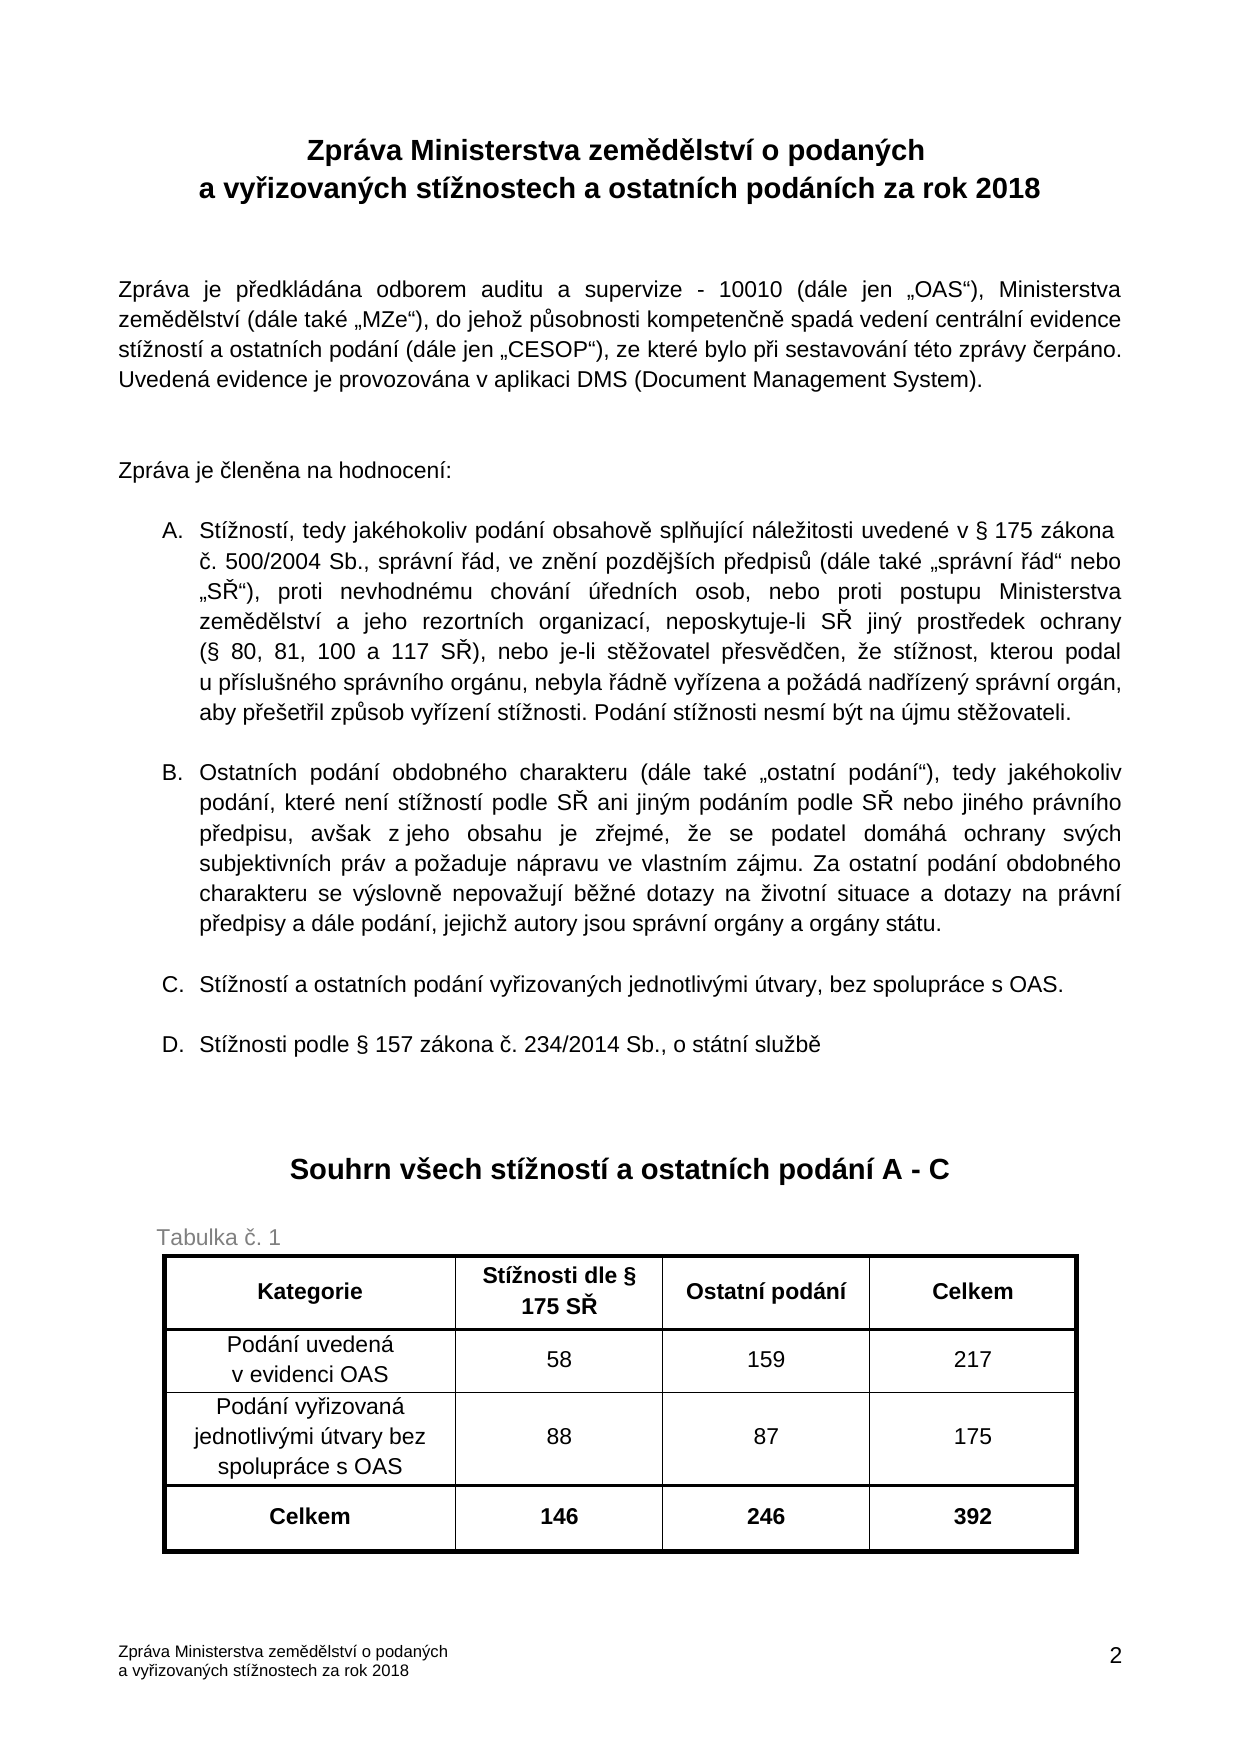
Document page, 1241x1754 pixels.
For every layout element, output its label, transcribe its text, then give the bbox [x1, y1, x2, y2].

list Stížnosti podle § 157 zákona č. 234/2014 Sb., o státní službě [162, 1031, 1122, 1057]
table_header Stížnosti dle § 175 SŘ [456, 1258, 662, 1328]
table_cell 175 [870, 1393, 1074, 1484]
list Stížností, tedy jakéhokoliv podání obsahově splňující náležitosti uvedené v § 175 zákona č. 500/2004 Sb., správní řád, ve znění pozdějších předpisů (dále také „správní řád“ nebo „SŘ“), proti nevhodnému chování úředních osob, nebo proti postupu Ministerstva zemědělství a jeho rezortních organizací, neposkytuje-li SŘ jiný prostředek ochrany (§ 80, 81, 100 a 117 SŘ), nebo je-li stěžovatel přesvědčen, že stížnost, kterou podal u příslušného správního orgánu, nebyla řádně vyřízena a požádá nadřízený správní orgán, aby přešetřil způsob vyřízení stížnosti. Podání stížnosti nesmí být na újmu stěžovateli. [162, 517, 1122, 725]
list Stížností a ostatních podání vyřizovaných jednotlivými útvary, bez spolupráce s OAS. [162, 971, 1122, 997]
table_header Celkem [870, 1258, 1074, 1328]
text Tabulka č. 1 [118, 1223, 1122, 1250]
table_cell 246 [663, 1487, 869, 1549]
table_cell 146 [456, 1487, 662, 1549]
table_cell 159 [663, 1331, 869, 1392]
table_cell 58 [456, 1331, 662, 1392]
table_cell 88 [456, 1393, 662, 1484]
table_cell Podání uvedená v evidenci OAS [167, 1331, 455, 1392]
table_cell 392 [870, 1487, 1074, 1549]
text Zpráva je členěna na hodnocení: [118, 457, 1122, 483]
table_header Kategorie [167, 1258, 455, 1328]
table_cell Podání vyřizovaná jednotlivými útvary bez spolupráce s OAS [167, 1393, 455, 1484]
list Ostatních podání obdobného charakteru (dále také „ostatní podání“), tedy jakéhokoliv podání, které není stížností podle SŘ ani jiným podáním podle SŘ nebo jiného právního předpisu, avšak z jeho obsahu je zřejmé, že se podatel domáhá ochrany svých subjektivních práv a požaduje nápravu ve vlastním zájmu. Za ostatní podání obdobného charakteru se výslovně nepovažují běžné dotazy na životní situace a dotazy na právní předpisy a dále podání, jejichž autory jsou správní orgány a orgány státu. [162, 759, 1122, 937]
text Zpráva Ministerstva zemědělství o podaných a vyřizovaných stížnostech a ostatních podáních za rok 2018 [118, 133, 1122, 205]
table_cell 217 [870, 1331, 1074, 1392]
table_cell 87 [663, 1393, 869, 1484]
text Zpráva je předkládána odborem auditu a supervize - 10010 (dále jen „OAS“), Ministerstva zemědělství (dále také „MZe“), do jehož působnosti kompetenčně spadá vedení centrální evidence stížností a ostatních podání (dále jen „CESOP“), ze které bylo při sestavování této zprávy čerpáno. Uvedená evidence je provozována v aplikaci DMS (Document Management System). [118, 276, 1122, 393]
text Souhrn všech stížností a ostatních podání A - C [118, 1152, 1122, 1185]
table_cell Celkem [167, 1487, 455, 1549]
table_header Ostatní podání [663, 1258, 869, 1328]
